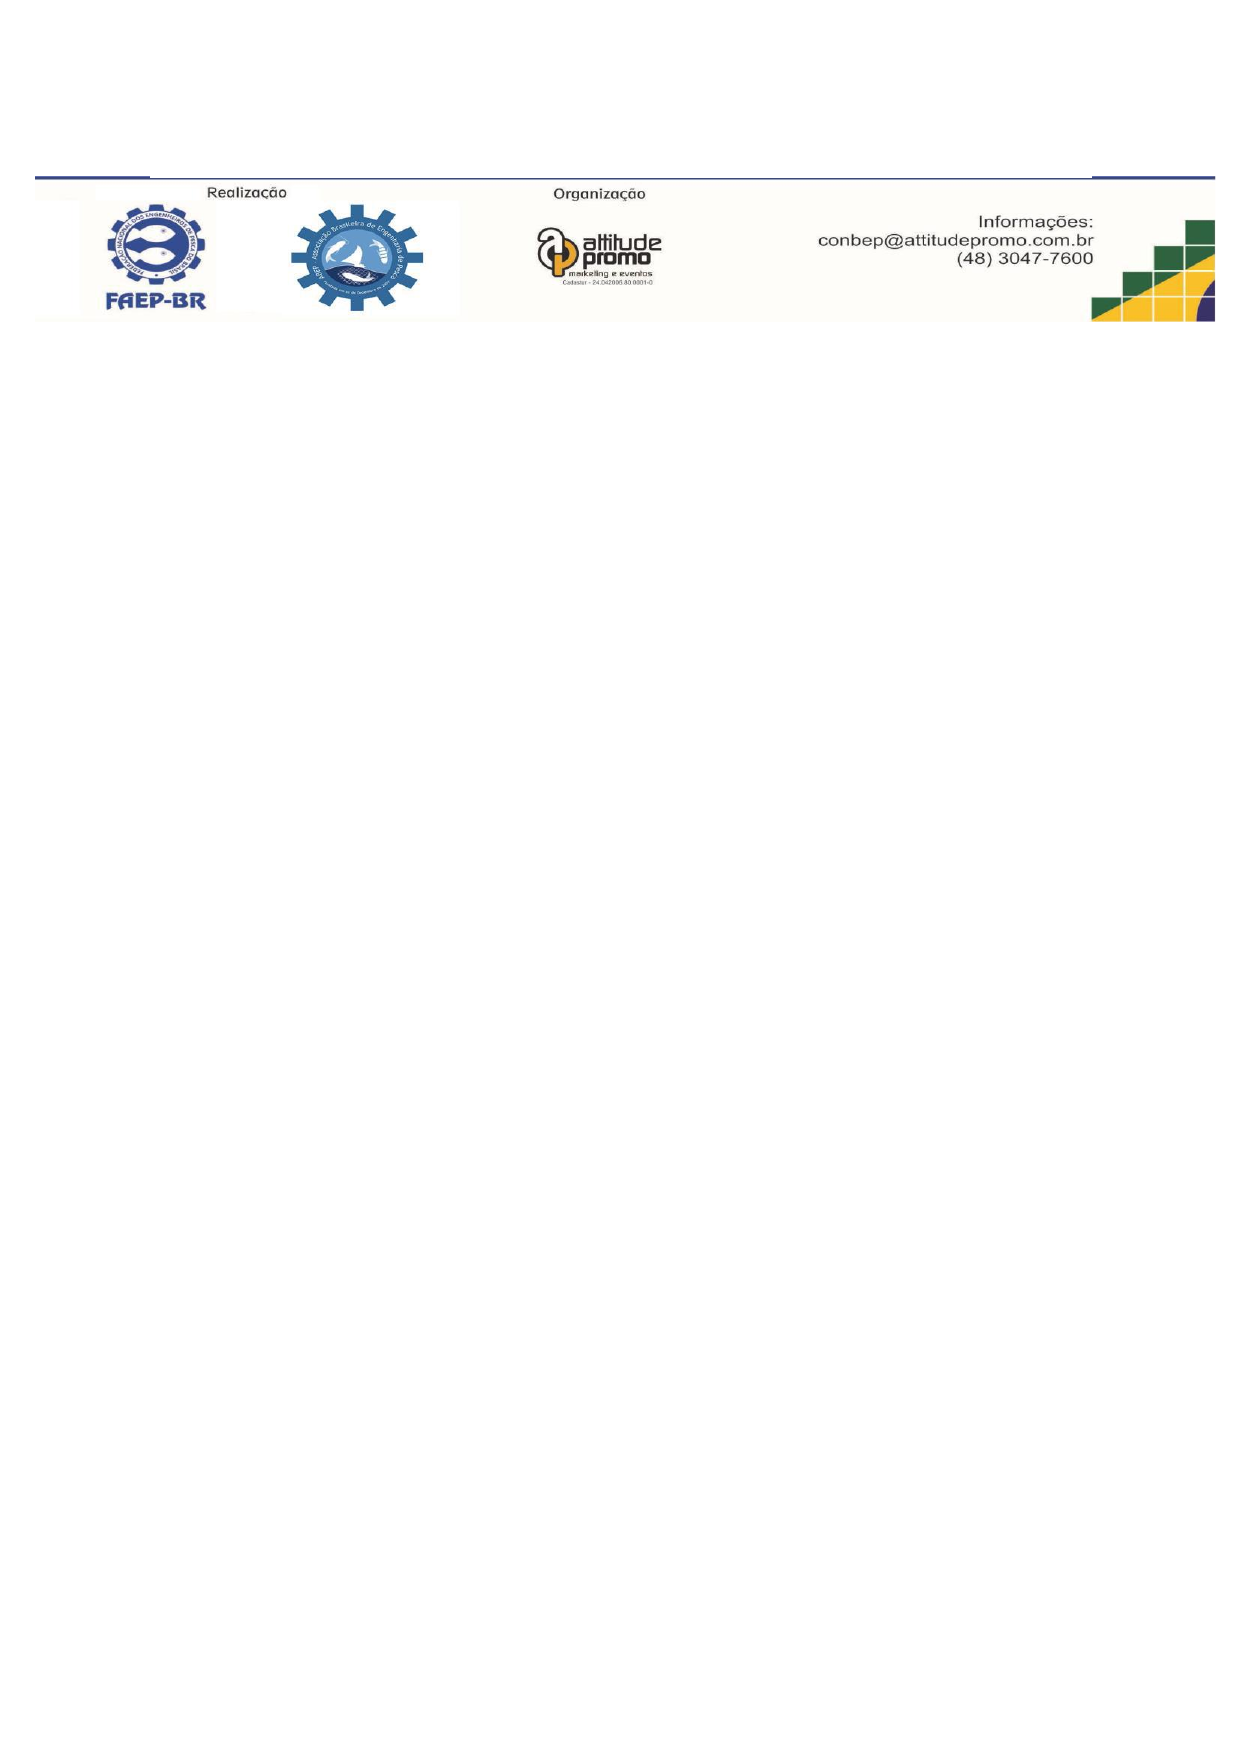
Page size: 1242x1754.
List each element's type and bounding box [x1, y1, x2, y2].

picture [35, 176, 1216, 322]
